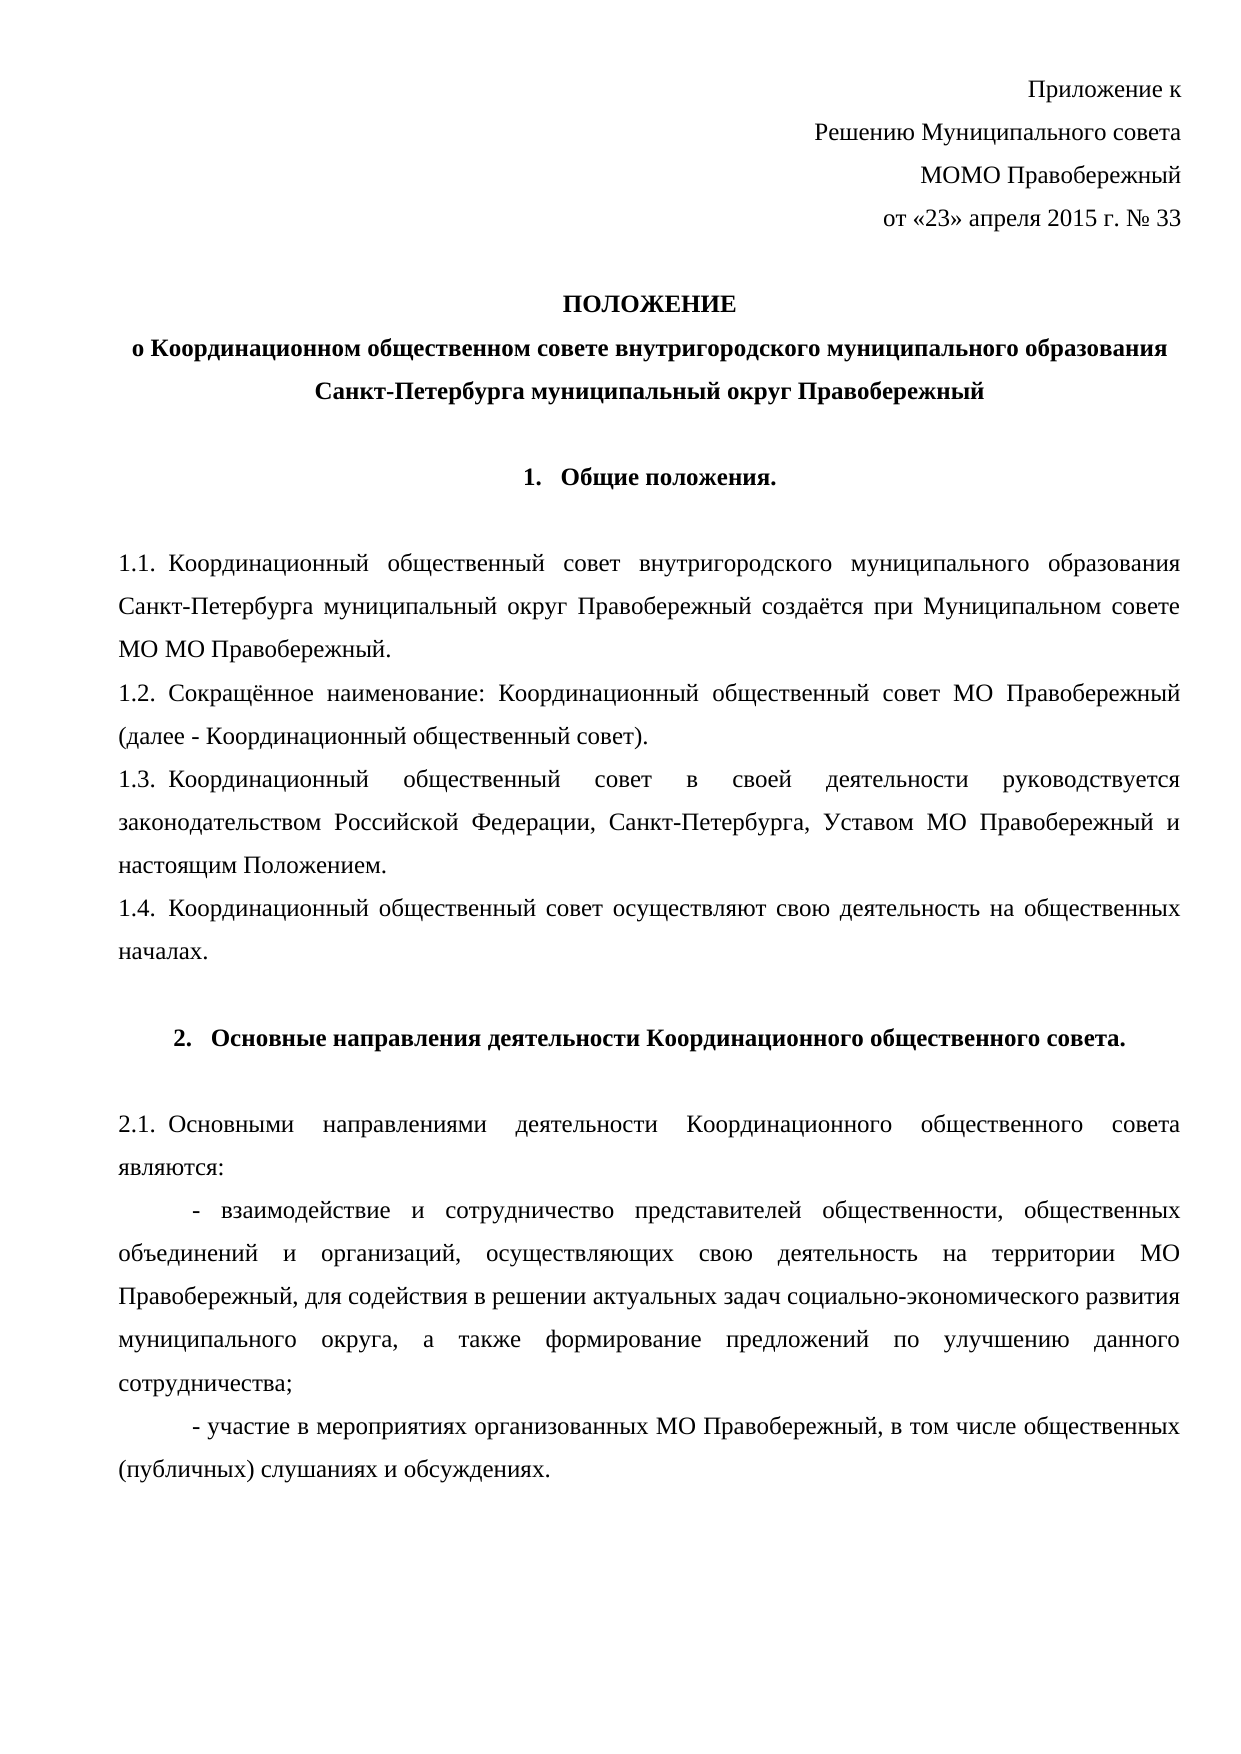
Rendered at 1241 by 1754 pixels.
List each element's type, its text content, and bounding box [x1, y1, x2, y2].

list Координационный общественный совет осуществляют свою деятельность на общественных началах. [118, 893, 1181, 965]
list Координационный общественный совет внутригородского муниципального образования Санкт-Петербурга муниципальный округ Правобережный создаётся при Муниципальном совете МО МО Правобережный. [118, 548, 1181, 663]
text МОМО Правобережный [118, 160, 1181, 189]
list Сокращённое наименование: Координационный общественный совет МО Правобережный (далее - Координационный общественный совет). [118, 678, 1181, 749]
text - взаимодействие и сотрудничество представителей общественности, общественных объединений и организаций, осуществляющих свою деятельность на территории МО Правобережный, для содействия в решении актуальных задач социально-экономического развития муниципального округа, а также формирование предложений по улучшению данного сотрудничества; [118, 1195, 1181, 1396]
list Основными направлениями деятельности Координационного общественного совета являются: [118, 1109, 1181, 1181]
text - участие в мероприятиях организованных МО Правобережный, в том числе общественных (публичных) слушаниях и обсуждениях. [118, 1411, 1181, 1483]
subtitle ПОЛОЖЕНИЕ [118, 289, 1181, 318]
text о Координационном общественном совете внутригородского муниципального образования Санкт-Петербурга муниципальный округ Правобережный [118, 333, 1181, 404]
text Приложение к [118, 74, 1181, 103]
list Общие положения. [118, 462, 1181, 491]
list Координационный общественный совет в своей деятельности руководствуется законодательством Российской Федерации, Санкт-Петербурга, Уставом МО Правобережный и настоящим Положением. [118, 764, 1181, 879]
list Основные направления деятельности Координационного общественного совета. [118, 1023, 1181, 1051]
text Решению Муниципального совета [118, 117, 1181, 146]
text от «23» апреля 2015 г. № 33 [118, 203, 1181, 232]
